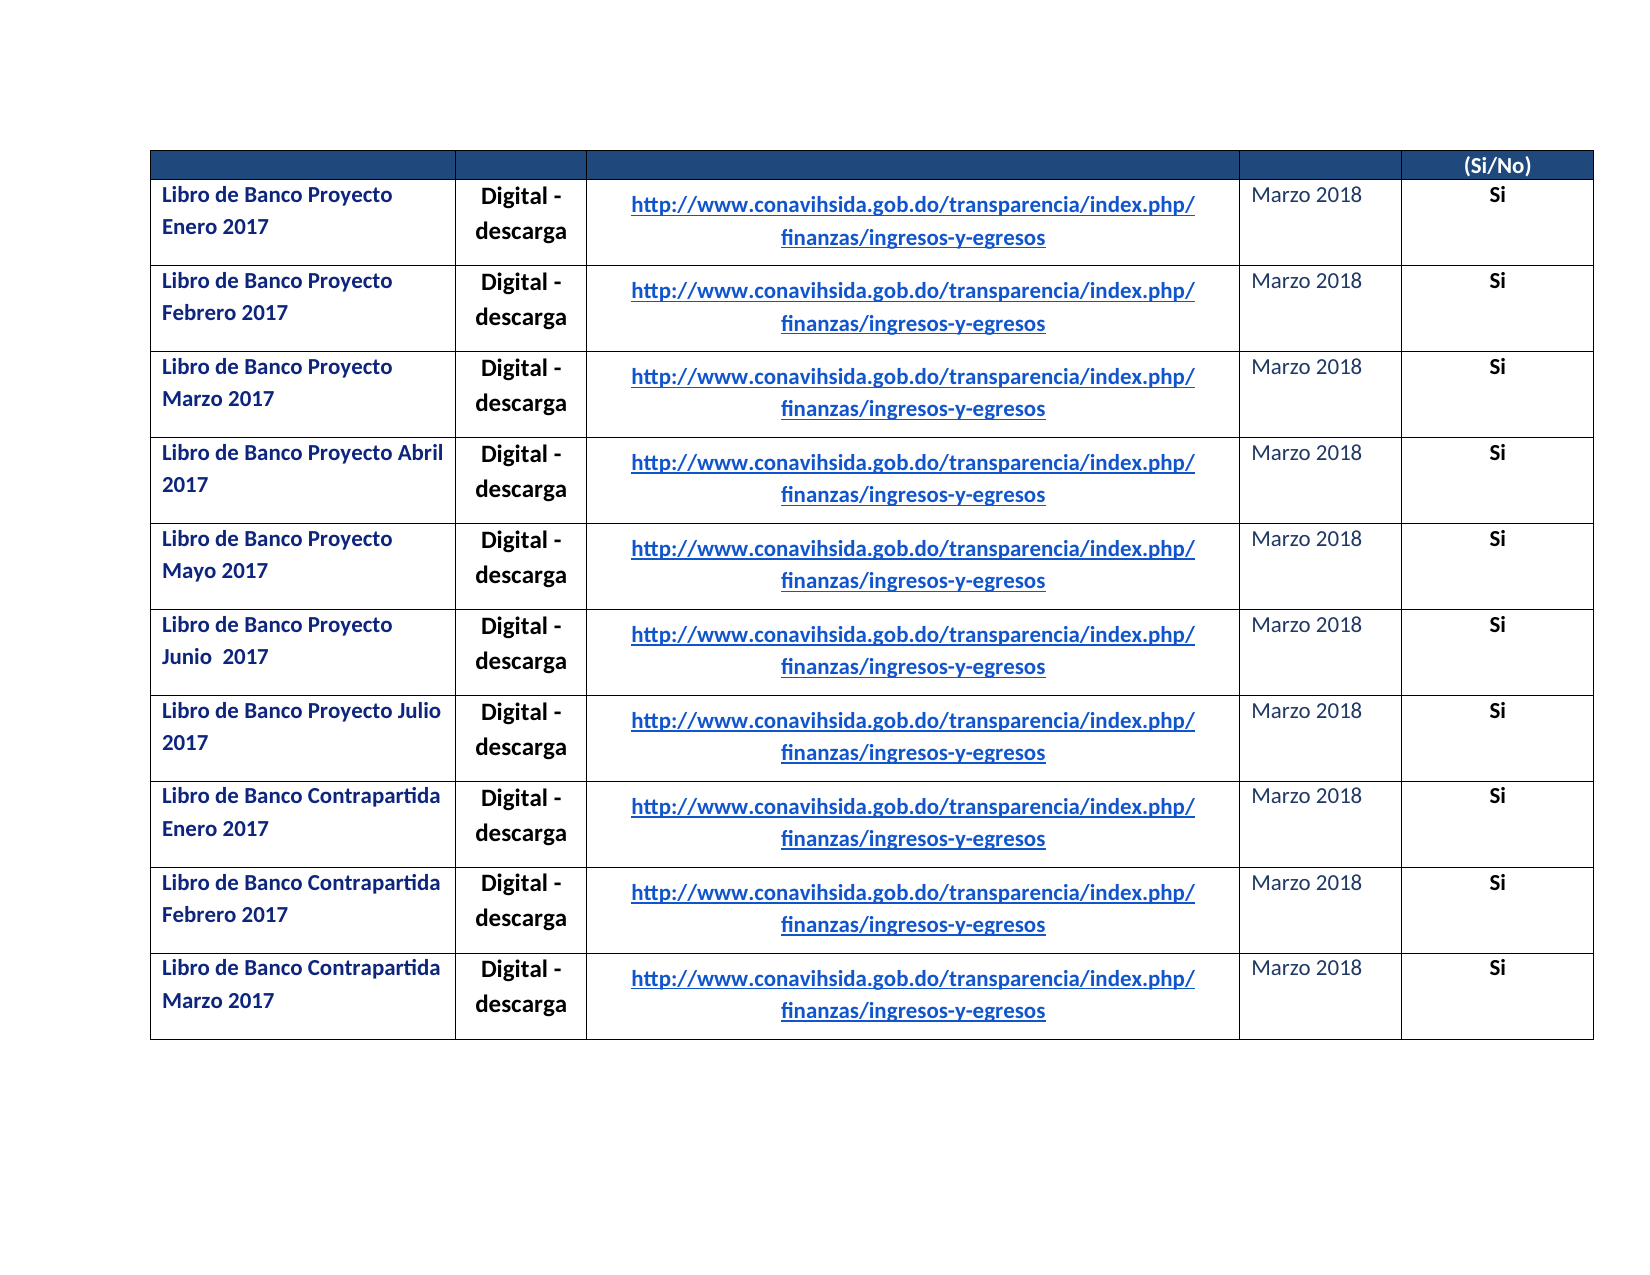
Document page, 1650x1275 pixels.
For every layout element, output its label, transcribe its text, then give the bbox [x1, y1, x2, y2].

table_cell http://www.conavihsida.gob.do/transparencia/index.php/finanzas/ingresos-y-egresos [587, 524, 1239, 609]
table_cell Libro de Banco Contrapartida Febrero 2017 [151, 868, 455, 952]
table_cell http://www.conavihsida.gob.do/transparencia/index.php/finanzas/ingresos-y-egresos [587, 782, 1239, 867]
table_cell http://www.conavihsida.gob.do/transparencia/index.php/finanzas/ingresos-y-egresos [587, 266, 1239, 351]
table_cell Si [1402, 868, 1593, 952]
table_cell http://www.conavihsida.gob.do/transparencia/index.php/finanzas/ingresos-y-egresos [587, 696, 1239, 781]
table_cell Si [1402, 696, 1593, 781]
table_cell Libro de Banco Proyecto Febrero 2017 [151, 266, 455, 351]
table_cell Digital -descarga [456, 266, 586, 351]
table_cell Si [1402, 782, 1593, 867]
table_cell Si [1402, 180, 1593, 265]
table_header Fecha [1240, 151, 1401, 179]
table_cell Marzo 2018 [1240, 954, 1401, 1038]
table_cell Libro de Banco Proyecto Marzo 2017 [151, 352, 455, 437]
table_cell Libro de Banco Proyecto Enero 2017 [151, 180, 455, 265]
table_cell http://www.conavihsida.gob.do/transparencia/index.php/finanzas/ingresos-y-egresos [587, 610, 1239, 695]
table_cell Libro de Banco Contrapartida Enero 2017 [151, 782, 455, 867]
table_cell Libro de Banco Proyecto Julio 2017 [151, 696, 455, 781]
table_cell Libro de Banco Proyecto Mayo 2017 [151, 524, 455, 609]
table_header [151, 151, 455, 179]
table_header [1402, 151, 1593, 179]
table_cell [587, 868, 1239, 952]
table_cell Digital -descarga [456, 352, 586, 437]
table_header Enlace / Documentos [587, 151, 1239, 179]
table_cell Si [1402, 352, 1593, 437]
table_cell Marzo 2018 [1240, 610, 1401, 695]
table_cell Marzo 2018 [1240, 524, 1401, 609]
table_cell Digital -descarga [456, 180, 586, 265]
table_cell Marzo 2018 [1240, 782, 1401, 867]
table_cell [587, 954, 1239, 1038]
table_cell http://www.conavihsida.gob.do/transparencia/index.php/finanzas/ingresos-y-egresos [587, 180, 1239, 265]
table_cell Marzo 2018 [1240, 266, 1401, 351]
table_cell Libro de Banco Proyecto Abril 2017 [151, 438, 455, 523]
table_cell Si [1402, 438, 1593, 523]
table_header Formato [456, 151, 586, 179]
table_cell Digital -descarga [456, 696, 586, 781]
table_cell Si [1402, 610, 1593, 695]
table_cell Digital -descarga [456, 954, 586, 1038]
table_cell Marzo 2018 [1240, 696, 1401, 781]
table_cell Digital -descarga [456, 610, 586, 695]
table_cell http://www.conavihsida.gob.do/transparencia/index.php/finanzas/ingresos-y-egresos [587, 438, 1239, 523]
table_cell Si [1402, 266, 1593, 351]
table_cell Libro de Banco Proyecto Junio 2017 [151, 610, 455, 695]
table_cell http://www.conavihsida.gob.do/transparencia/index.php/finanzas/ingresos-y-egresos [587, 352, 1239, 437]
table_cell Marzo 2018 [1240, 352, 1401, 437]
table_cell Si [1402, 524, 1593, 609]
table_cell Libro de Banco Contrapartida Marzo 2017 [151, 954, 455, 1038]
table_cell Digital -descarga [456, 868, 586, 952]
table_cell Digital -descarga [456, 524, 586, 609]
table_cell Si [1402, 954, 1593, 1038]
table_cell Marzo 2018 [1240, 438, 1401, 523]
table_cell Marzo 2018 [1240, 868, 1401, 952]
table_cell Digital -descarga [456, 438, 586, 523]
table_cell Marzo 2018 [1240, 180, 1401, 265]
table_cell Digital -descarga [456, 782, 586, 867]
